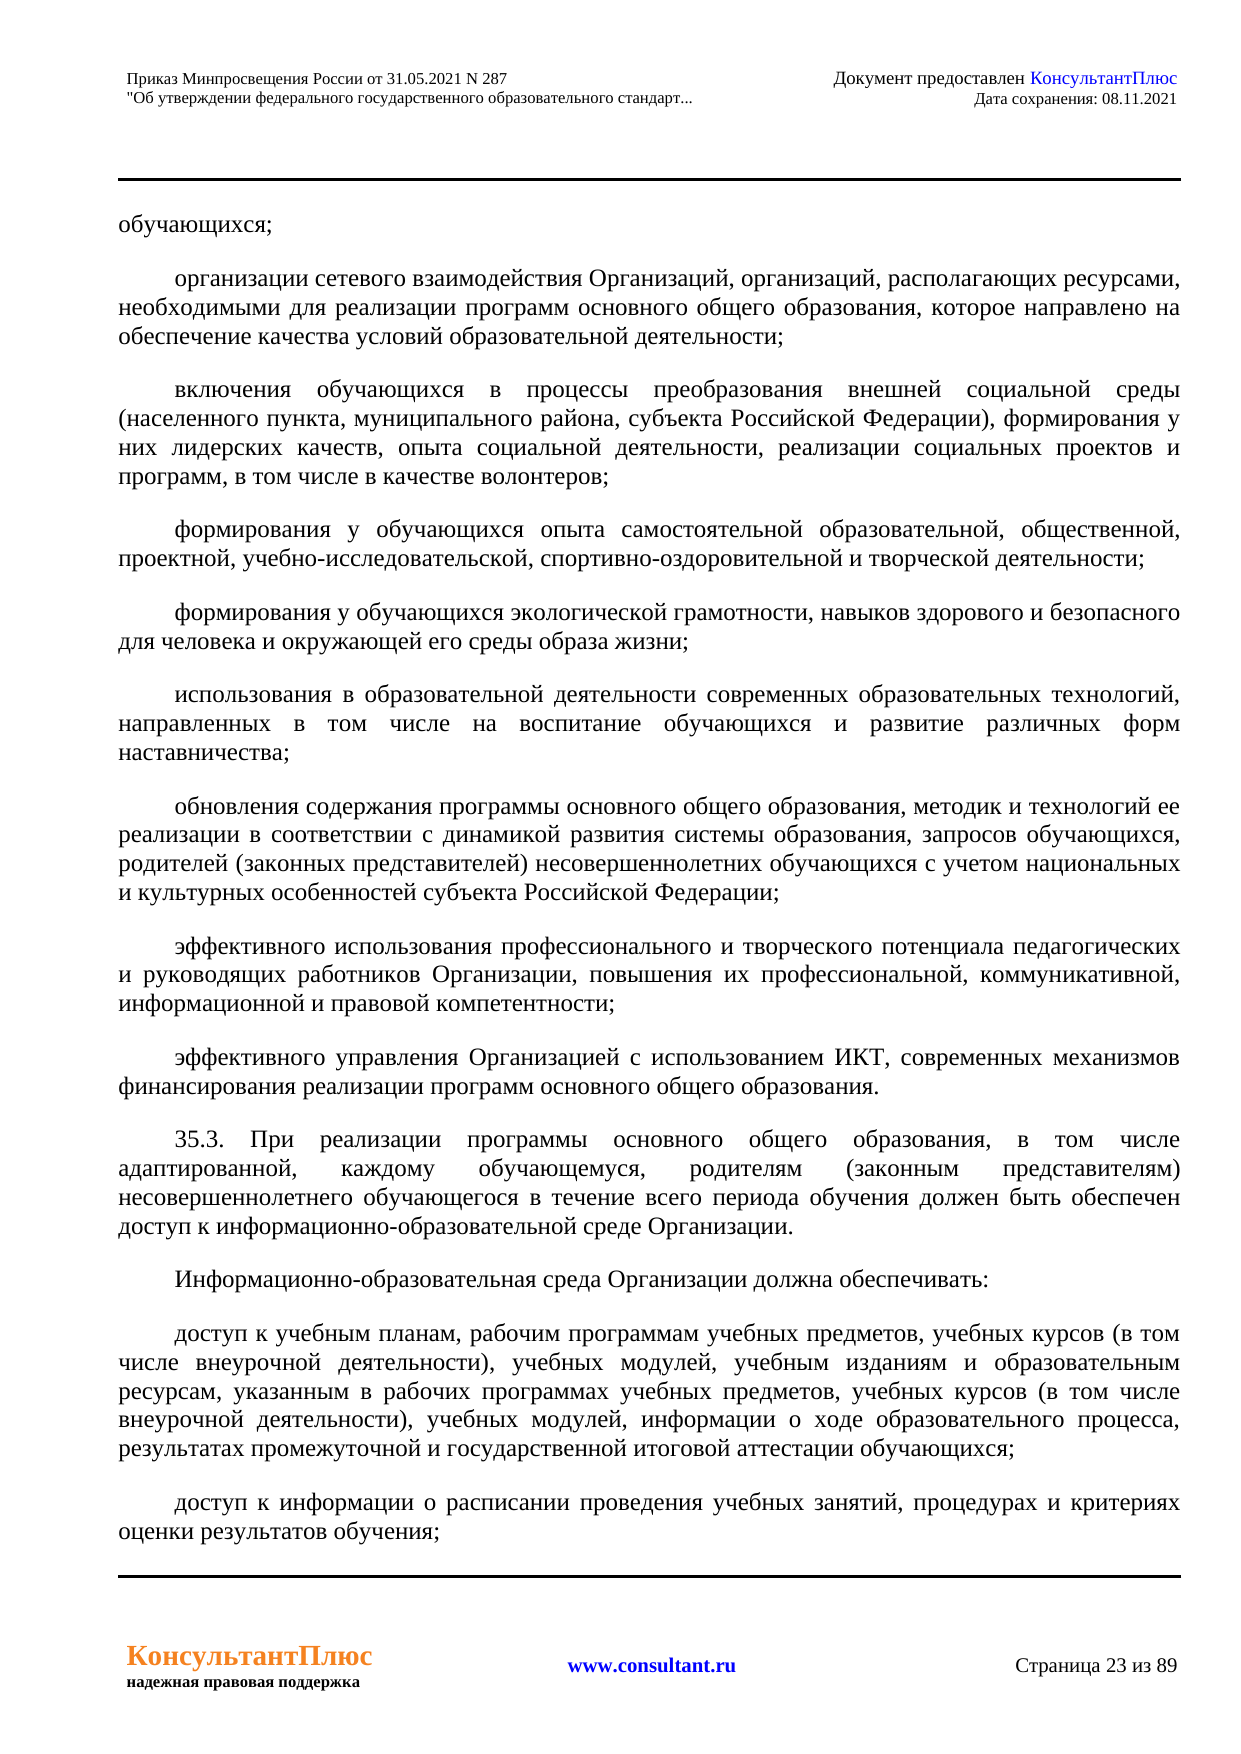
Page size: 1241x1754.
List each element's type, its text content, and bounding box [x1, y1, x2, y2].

text эффективного использования профессионального и творческого потенциала педагогических и руководящих работников Организации, повышения их профессиональной, коммуникативной, информационной и правовой компетентности; [118, 931, 1181, 1017]
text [118, 209, 1181, 238]
text формирования у обучающихся экологической грамотности, навыков здорового и безопасного для человека и окружающей его среды образа жизни; [118, 597, 1181, 654]
text включения обучающихся в процессы преобразования внешней социальной среды (населенного пункта, муниципального района, субъекта Российской Федерации), формирования у них лидерских качеств, опыта социальной деятельности, реализации социальных проектов и программ, в том числе в качестве волонтеров; [118, 374, 1181, 489]
text Информационно-образовательная среда Организации должна обеспечивать: [118, 1264, 1181, 1293]
text формирования у обучающихся опыта самостоятельной образовательной, общественной, проектной, учебно-исследовательской, спортивно-оздоровительной и творческой деятельности; [118, 514, 1181, 572]
text использования в образовательной деятельности современных образовательных технологий, направленных в том числе на воспитание обучающихся и развитие различных форм наставничества; [118, 679, 1181, 766]
text доступ к информации о расписании проведения учебных занятий, процедурах и критериях оценки результатов обучения; [118, 1487, 1181, 1544]
text 35.3. При реализации программы основного общего образования, в том числе адаптированной, каждому обучающемуся, родителям (законным представителям) несовершеннолетнего обучающегося в течение всего периода обучения должен быть обеспечен доступ к информационно-образовательной среде Организации. [118, 1124, 1181, 1239]
text обновления содержания программы основного общего образования, методик и технологий ее реализации в соответствии с динамикой развития системы образования, запросов обучающихся, родителей (законных представителей) несовершеннолетних обучающихся с учетом национальных и культурных особенностей субъекта Российской Федерации; [118, 791, 1181, 906]
text доступ к учебным планам, рабочим программам учебных предметов, учебных курсов (в том числе внеурочной деятельности), учебных модулей, учебным изданиям и образовательным ресурсам, указанным в рабочих программах учебных предметов, учебных курсов (в том числе внеурочной деятельности), учебных модулей, информации о ходе образовательного процесса, результатах промежуточной и государственной итоговой аттестации обучающихся; [118, 1318, 1181, 1462]
text организации сетевого взаимодействия Организаций, организаций, располагающих ресурсами, необходимыми для реализации программ основного общего образования, которое направлено на обеспечение качества условий образовательной деятельности; [118, 263, 1181, 349]
text эффективного управления Организацией с использованием ИКТ, современных механизмов финансирования реализации программ основного общего образования. [118, 1042, 1181, 1099]
